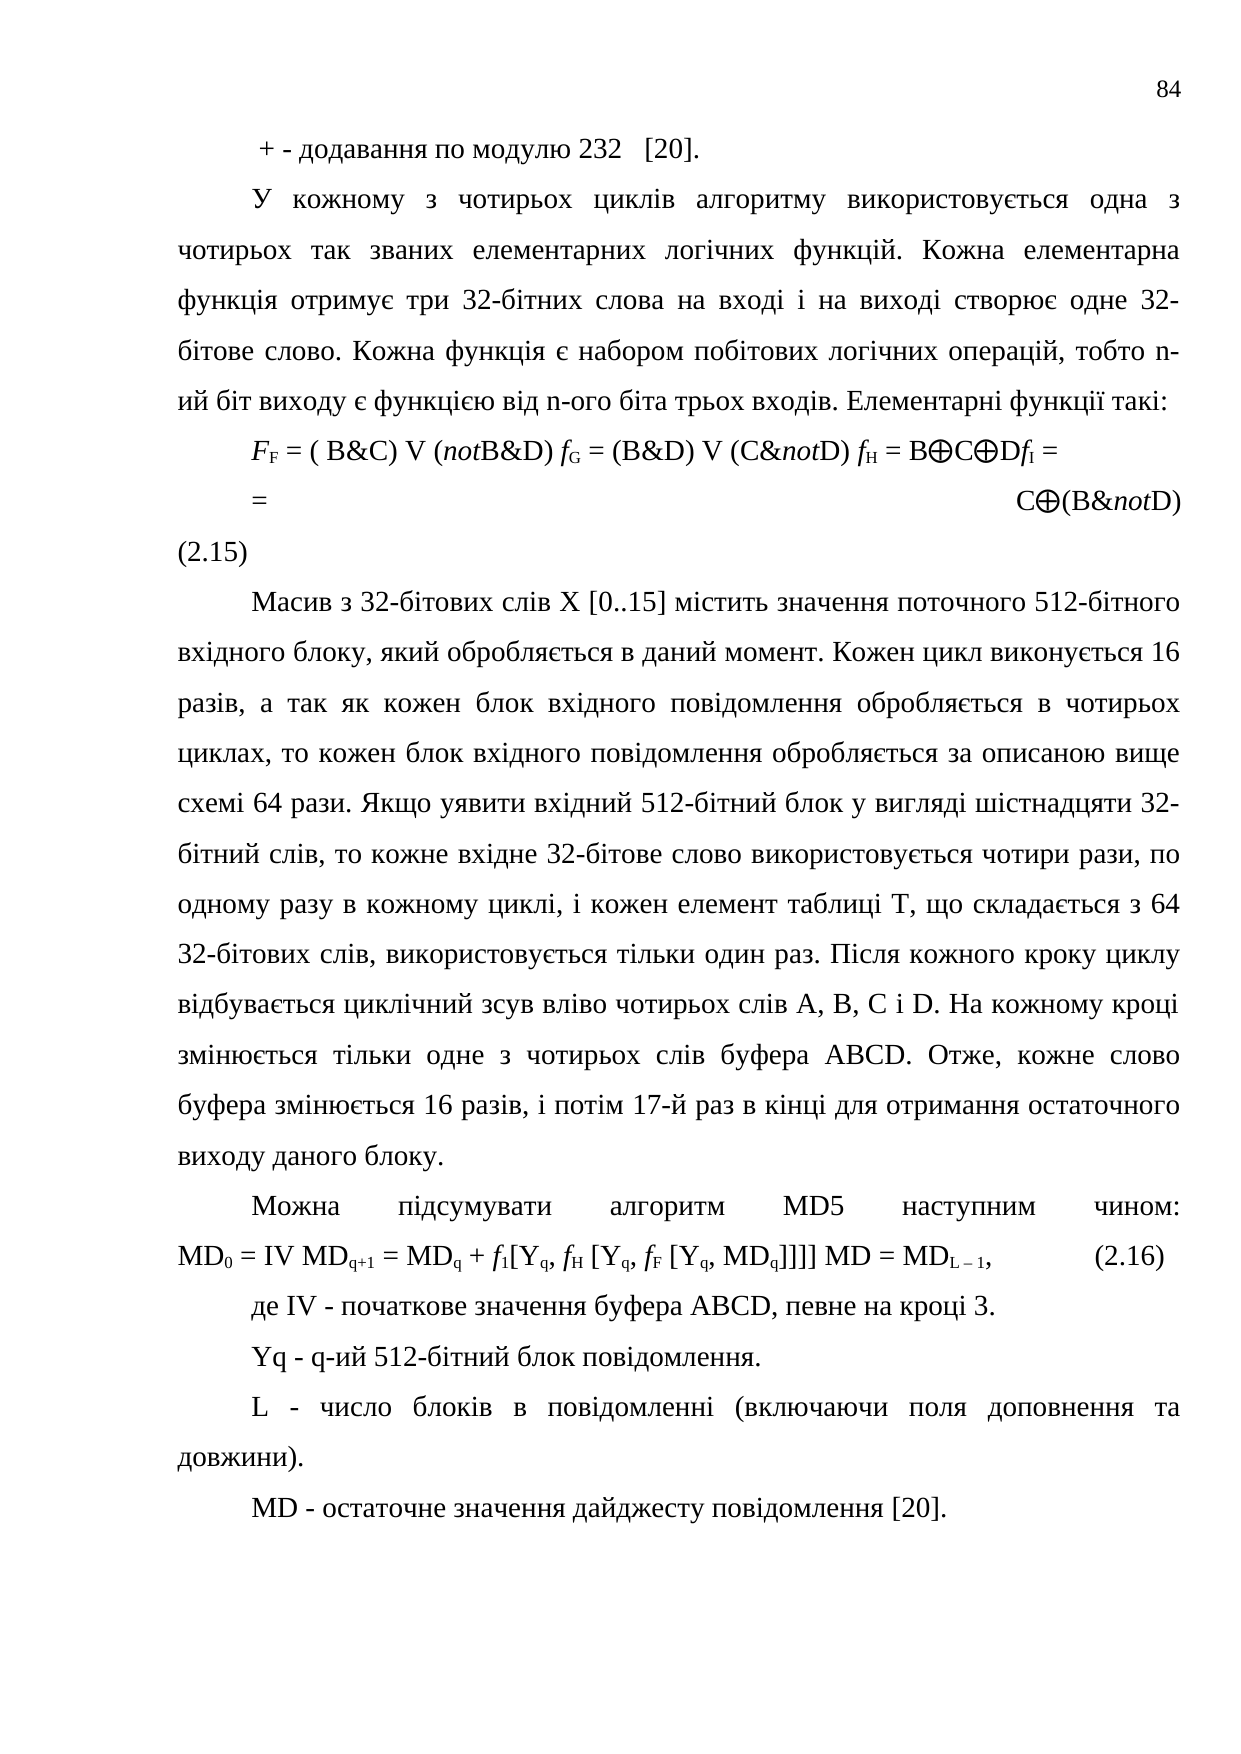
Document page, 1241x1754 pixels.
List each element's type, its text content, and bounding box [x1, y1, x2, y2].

text Масив з 32-бітових слів X [0..15] містить значення поточного 512-бітного вхідного блоку, який обробляється в даний момент. Кожен цикл виконується 16 разів, а так як кожен блок вхідного повідомлення обробляється в чотирьох циклах, то кожен блок вхідного повідомлення обробляється за описаною вище схемі 64 рази. Якщо уявити вхідний 512-бітний блок у вигляді шістнадцяти 32-бітний слів, то кожне вхідне 32-бітове слово використовується чотири рази, по одному разу в кожному циклі, і кожен елемент таблиці Т, що складається з 64 32-бітових слів, використовується тільки один раз. Після кожного кроку циклу відбувається циклічний зсув вліво чотирьох слів A, B, C і D. На кожному кроці змінюється тільки одне з чотирьох слів буфера ABCD. Отже, кожне слово буфера змінюється 16 разів, і потім 17-й раз в кінці для отримання остаточного виходу даного блоку. [177, 584, 1181, 1171]
text FF = ( B&C) V (notB&D) fG = (B&D) V (C&notD) fH = BCDfI = [177, 433, 1181, 467]
text MD - остаточне значення дайджесту повідомлення [20]. [177, 1490, 1181, 1523]
text Можна підсумувати алгоритм MD5 наступним чином: MD0 = IV MDq+1 = MDq + f1[Yq, fH [Yq, fF [Yq, MDq]]]] MD = MDL – 1, (2.16) [177, 1188, 1181, 1272]
text У кожному з чотирьох циклів алгоритму використовується одна з чотирьох так званих елементарних логічних функцій. Кожна елементарна функція отримує три 32-бітних слова на вході і на виході створює одне 32-бітове слово. Кожна функція є набором побітових логічних операцій, тобто n-ий біт виходу є функцією від n-ого біта трьох входів. Елементарні функції такі: [177, 182, 1181, 416]
text = C(B&notD) (2.15) [177, 483, 1181, 567]
text + - додавання по модулю 232 [20]. [177, 131, 1181, 165]
text L - число блоків в повідомленні (включаючи поля доповнення та довжини). [177, 1389, 1181, 1473]
text де IV - початкове значення буфера ABCD, певне на кроці 3. [177, 1288, 1181, 1322]
text Yq - q-ий 512-бітний блок повідомлення. [177, 1339, 1181, 1372]
